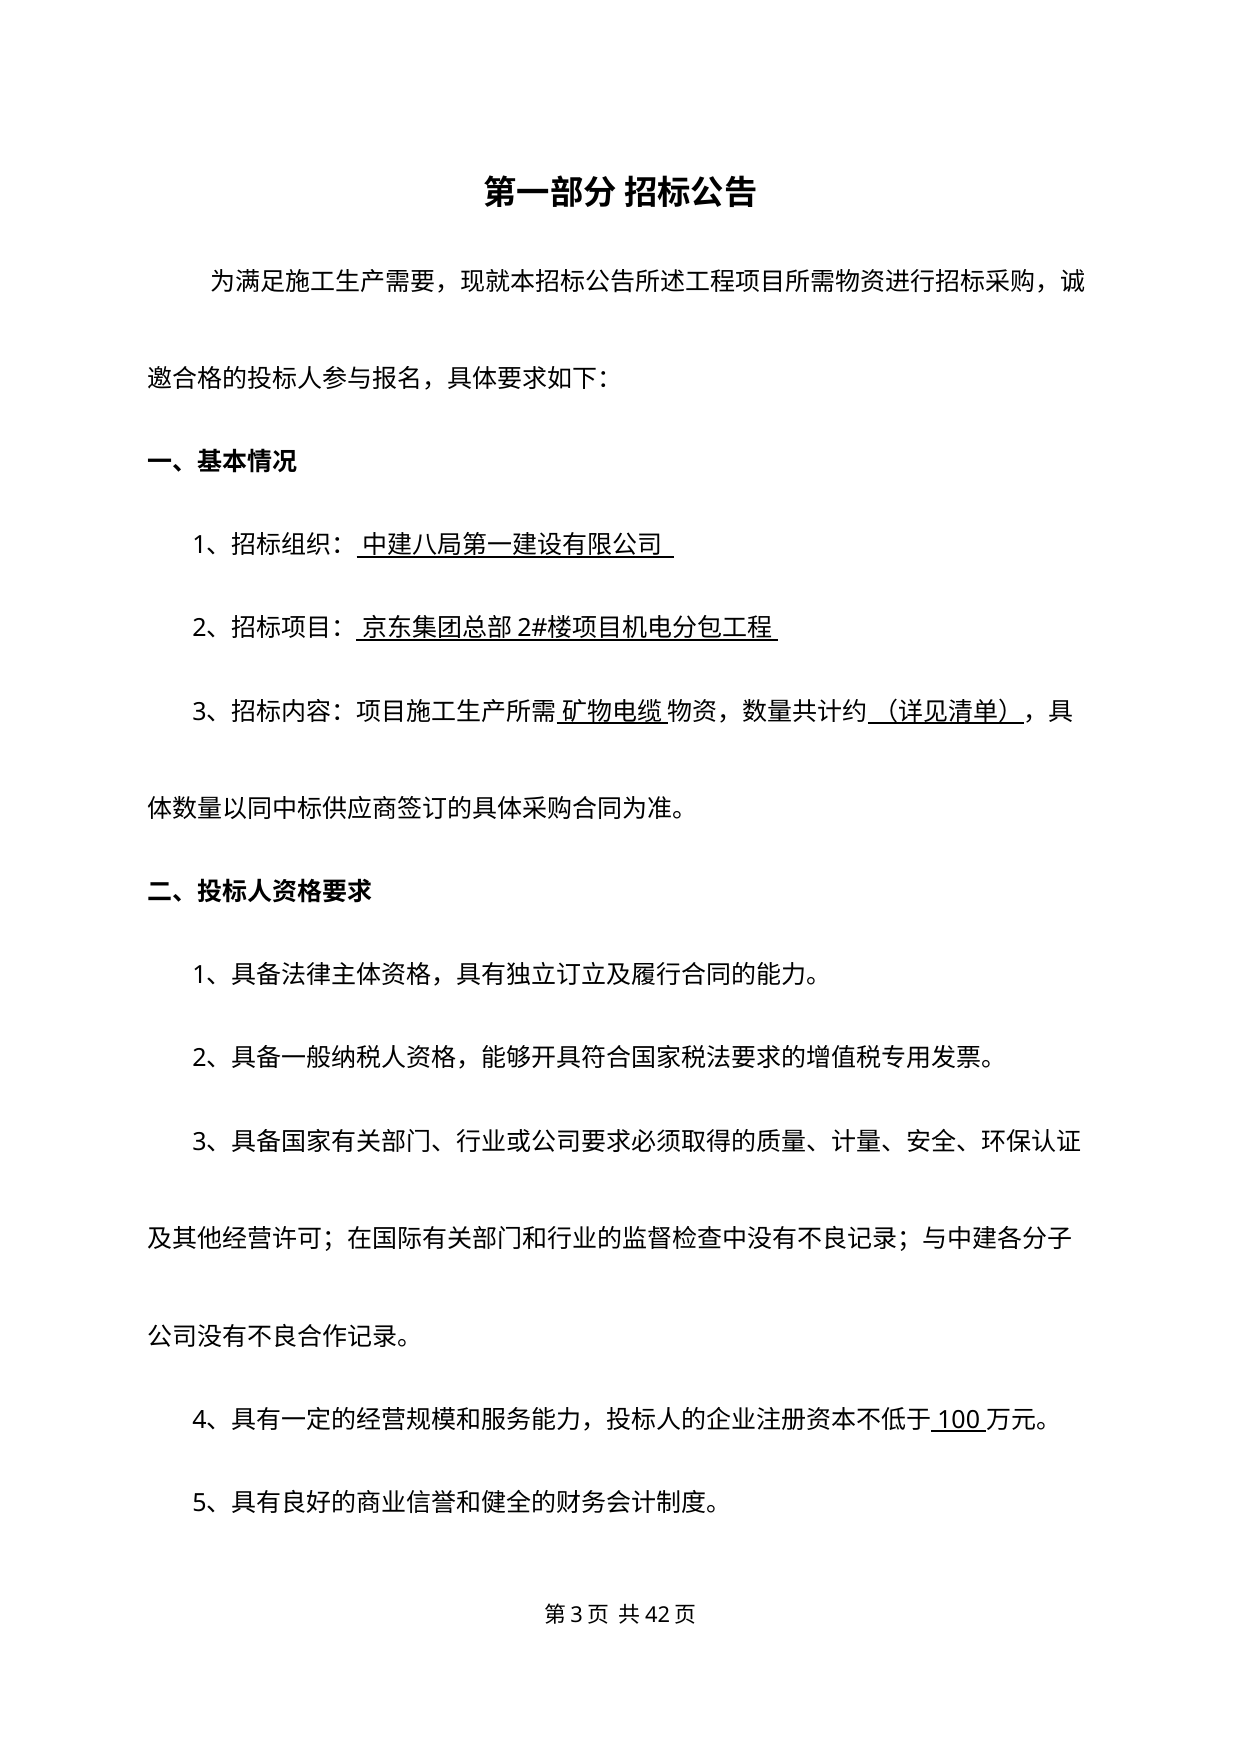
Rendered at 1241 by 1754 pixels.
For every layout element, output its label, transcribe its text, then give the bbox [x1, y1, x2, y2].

text 1、招标组织： 中建八局第一建设有限公司 [148, 510, 1092, 575]
text 2、具备一般纳税人资格，能够开具符合国家税法要求的增值税专用发票。 [148, 1023, 1092, 1088]
text 2、招标项目： 京东集团总部2#楼项目机电分包工程 [148, 593, 1092, 658]
text 二、投标人资格要求 [148, 857, 1092, 922]
text 4、具有一定的经营规模和服务能力，投标人的企业注册资本不低于 100 万元。 [148, 1385, 1092, 1450]
subtitle 第一部分 招标公告 [148, 157, 1092, 222]
text 3、具备国家有关部门、行业或公司要求必须取得的质量、计量、安全、环保认证及其他经营许可；在国际有关部门和行业的监督检查中没有不良记录；与中建各分子公司没有不良合作记录。 [148, 1107, 1092, 1367]
text 为满足施工生产需要，现就本招标公告所述工程项目所需物资进行招标采购，诚邀合格的投标人参与报名，具体要求如下： [148, 247, 1092, 409]
text 3、招标内容：项目施工生产所需 矿物电缆 物资，数量共计约 （详见清单），具体数量以同中标供应商签订的具体采购合同为准。 [148, 677, 1092, 839]
text 1、具备法律主体资格，具有独立订立及履行合同的能力。 [148, 940, 1092, 1005]
text 一、基本情况 [148, 427, 1092, 492]
text 5、具有良好的商业信誉和健全的财务会计制度。 [148, 1468, 1092, 1533]
